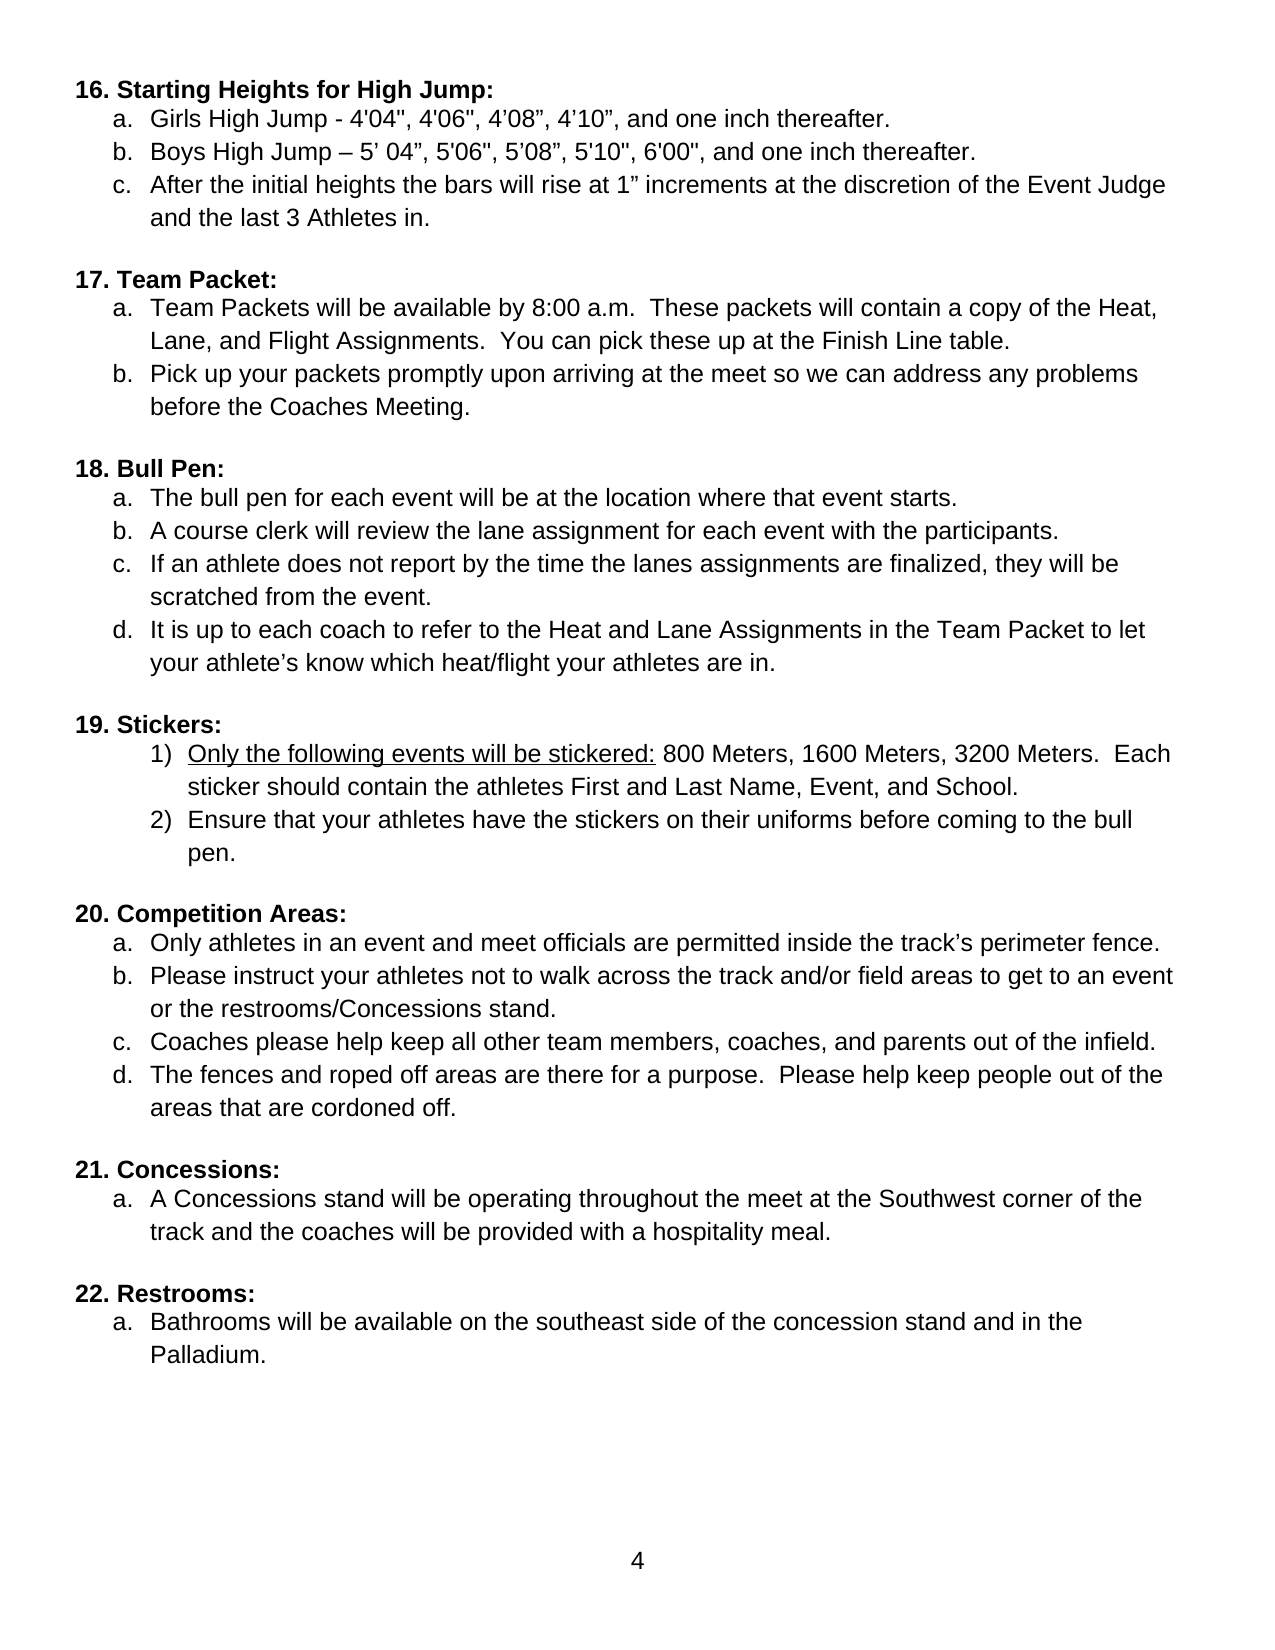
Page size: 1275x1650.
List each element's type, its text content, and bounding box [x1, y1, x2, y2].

list Ensure that your athletes have the stickers on their uniforms before coming to the bull pen. [150, 804, 1181, 866]
list Boys High Jump – 5’ 04”, 5'06", 5’08”, 5'10", 6'00", and one inch thereafter. [112, 137, 1181, 166]
list If an athlete does not report by the time the lanes assignments are finalized, they will be scratched from the event. [112, 549, 1200, 611]
text 20. Competition Areas: [75, 899, 1181, 928]
list 16. Starting Heights for High Jump: [75, 75, 1181, 104]
list A course clerk will review the lane assignment for each event with the participants. [112, 516, 1200, 545]
text 17. Team Packet: [75, 264, 1181, 293]
text 19. Stickers: [75, 710, 1181, 738]
list The fences and roped off areas are there for a purpose. Please help keep people out of the areas that are cordoned off. [112, 1060, 1181, 1122]
list Pick up your packets promptly upon arriving at the meet so we can address any problems before the Coaches Meeting. [112, 359, 1181, 421]
text 21. Concessions: [75, 1155, 1181, 1184]
list A Concessions stand will be operating throughout the meet at the Southwest corner of the track and the coaches will be provided with a hospitality meal. [112, 1184, 1181, 1246]
list After the initial heights the bars will rise at 1” increments at the discretion of the Event Judge and the last 3 Athletes in. [112, 170, 1181, 232]
list Only athletes in an event and meet officials are permitted inside the track’s perimeter fence. [112, 928, 1181, 957]
list Only the following events will be stickered: 800 Meters, 1600 Meters, 3200 Meters. Each sticker should contain the athletes First and Last Name, Event, and School. [150, 738, 1181, 800]
list It is up to each coach to refer to the Heat and Lane Assignments in the Team Packet to let your athlete’s know which heat/flight your athletes are in. [112, 615, 1181, 677]
list Bathrooms will be available on the southeast side of the concession stand and in the Palladium. [112, 1307, 1181, 1369]
list Coaches please help keep all other team members, coaches, and parents out of the infield. [112, 1027, 1181, 1056]
list Girls High Jump - 4'04", 4'06", 4’08”, 4’10”, and one inch thereafter. [112, 104, 1181, 132]
list Please instruct your athletes not to walk across the track and/or field areas to get to an event or the restrooms/Concessions stand. [112, 961, 1181, 1023]
list Team Packets will be available by 8:00 a.m. These packets will contain a copy of the Heat, Lane, and Flight Assignments. You can pick these up at the Finish Line table. [112, 293, 1181, 355]
list The bull pen for each event will be at the location where that event starts. [112, 483, 1200, 512]
text 18. Bull Pen: [75, 454, 1181, 483]
text 22. Restrooms: [75, 1278, 1181, 1307]
